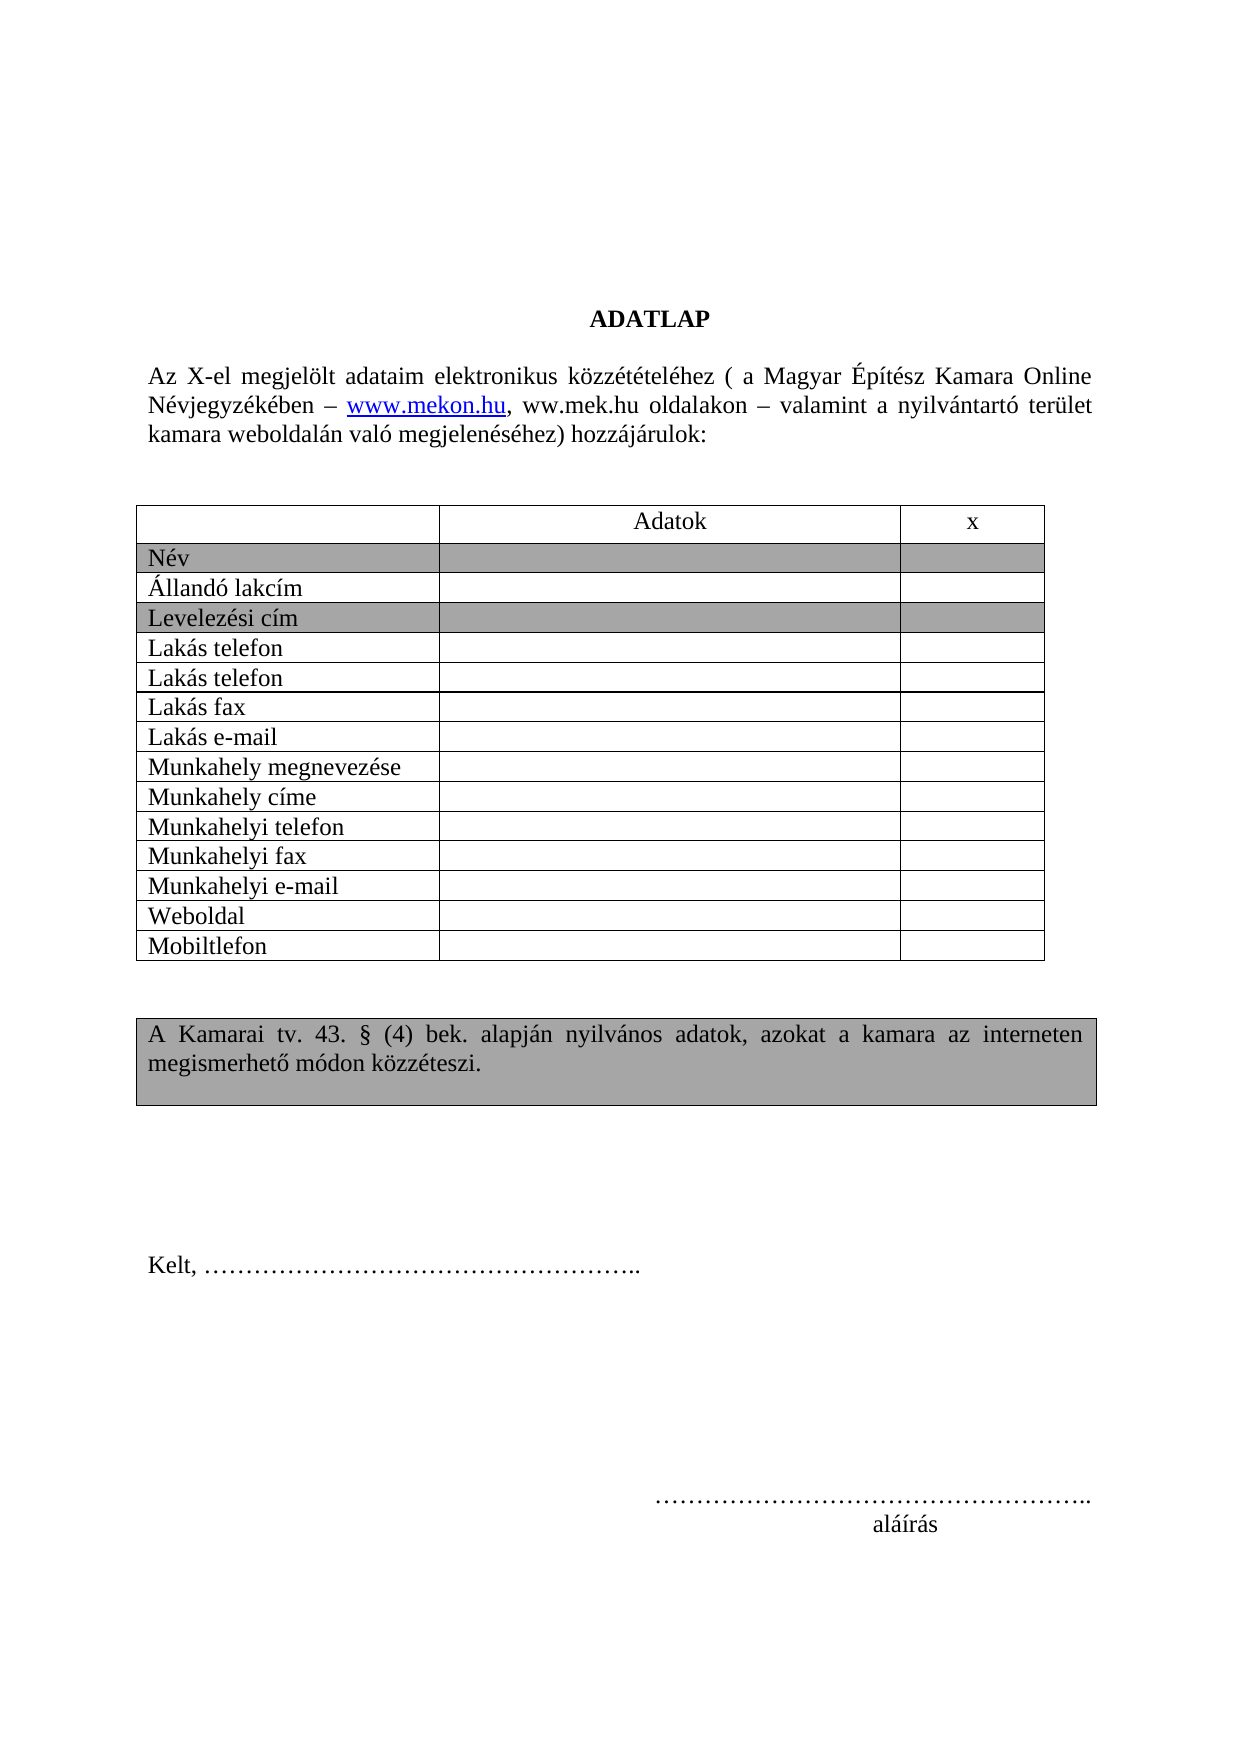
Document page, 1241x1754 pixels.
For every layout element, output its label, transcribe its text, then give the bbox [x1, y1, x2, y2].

text …………………………………………….. [148, 1480, 1093, 1509]
table_cell Munkahelyi telefon [137, 812, 439, 840]
table_cell [440, 573, 900, 602]
table_cell Weboldal [137, 901, 439, 930]
table_cell [901, 722, 1044, 751]
table_header A Kamarai tv. 43. § (4) bek. alapján nyilvános adatok, azokat a kamara az interneten megismerhető módon közzéteszi. [137, 1019, 1096, 1105]
table_cell [901, 782, 1044, 811]
table_cell Lakás telefon [137, 633, 439, 662]
table_cell [440, 633, 900, 662]
table_cell Munkahelyi fax [137, 841, 439, 870]
table_header Adatok [440, 506, 900, 542]
table_cell [901, 901, 1044, 930]
table_header x [901, 506, 1044, 542]
table_cell [901, 544, 1044, 572]
text Kelt, …………………………………………….. [148, 1250, 1093, 1279]
table_cell [440, 722, 900, 751]
table_cell [901, 633, 1044, 662]
table_cell Állandó lakcím [137, 573, 439, 602]
table_cell [901, 931, 1044, 959]
table_cell [901, 752, 1044, 781]
table_cell [440, 663, 900, 691]
table_cell [901, 841, 1044, 870]
table_cell [440, 544, 900, 572]
text aláírás [148, 1509, 1093, 1538]
table_header [137, 506, 439, 542]
table_cell [440, 752, 900, 781]
text ADATLAP [207, 304, 1093, 333]
table_cell [440, 901, 900, 930]
table_cell [440, 782, 900, 811]
table_cell [440, 871, 900, 900]
table_cell Munkahely megnevezése [137, 752, 439, 781]
table_cell Lakás e-mail [137, 722, 439, 751]
table_cell [440, 812, 900, 840]
table_cell Lakás fax [137, 693, 439, 721]
table_cell [440, 693, 900, 721]
table_cell [440, 931, 900, 959]
table_cell Mobiltlefon [137, 931, 439, 959]
table_cell [440, 841, 900, 870]
table_cell [901, 812, 1044, 840]
table_cell [901, 663, 1044, 691]
table_cell [901, 603, 1044, 632]
table_cell Név [137, 544, 439, 572]
table_cell [901, 693, 1044, 721]
table_cell [901, 573, 1044, 602]
table_cell Levelezési cím [137, 603, 439, 632]
table_cell [901, 871, 1044, 900]
table_cell Lakás telefon [137, 663, 439, 691]
table_cell [440, 603, 900, 632]
table_cell Munkahelyi e-mail [137, 871, 439, 900]
table_cell Munkahely címe [137, 782, 439, 811]
text Az X-el megjelölt adataim elektronikus közzétételéhez ( a Magyar Építész Kamara Online Névjegyzékében – www.mekon.hu, ww.mek.hu oldalakon – valamint a nyilvántartó terület kamara weboldalán való megjelenéséhez) hozzájárulok: [148, 361, 1093, 448]
